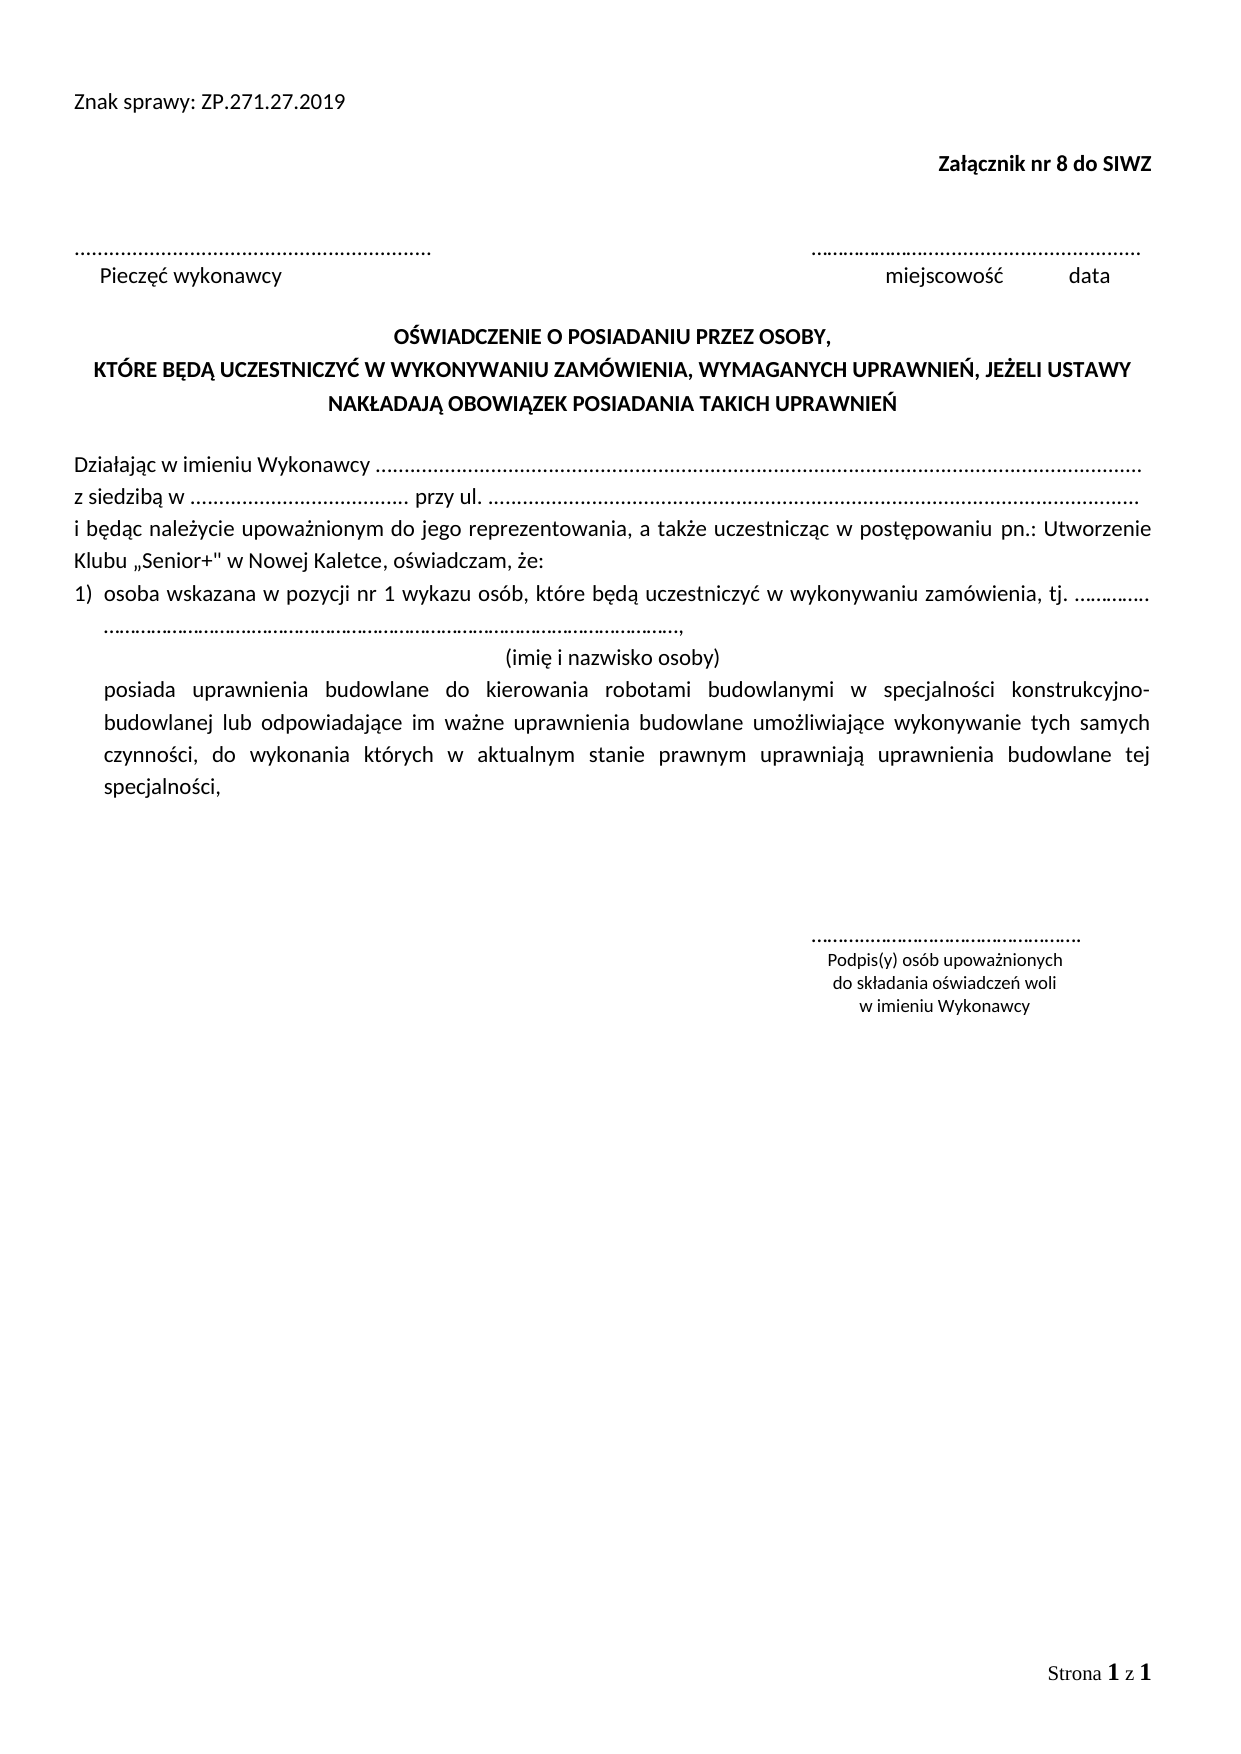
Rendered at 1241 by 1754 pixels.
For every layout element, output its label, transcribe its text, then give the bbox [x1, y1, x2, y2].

text posiada uprawnienia budowlane do kierowania robotami budowlanymi w specjalności konstrukcyjno- budowlanej lub odpowiadające im ważne uprawnienia budowlane umożliwiające wykonywanie tych samych czynności, do wykonania których w aktualnym stanie prawnym uprawniają uprawnienia budowlane tej specjalności, [103, 675, 1152, 800]
text (imię i nazwisko osoby) [74, 643, 1152, 671]
text OŚWIADCZENIE O POSIADANIU PRZEZ OSOBY, [74, 317, 1152, 350]
text KTÓRE BĘDĄ UCZESTNICZYĆ W WYKONYWANIU ZAMÓWIENIA, WYMAGANYCH UPRAWNIEŃ, JEŻELI USTAWY NAKŁADAJĄ OBOWIĄZEK POSIADANIA TAKICH UPRAWNIEŃ [74, 350, 1152, 417]
text Podpis(y) osób upoważnionych [665, 948, 1152, 971]
text ………..…………………………………. [737, 920, 1152, 948]
text .............................................................. …………………...................................... [74, 233, 1152, 261]
text Załącznik nr 8 do SIWZ [74, 149, 1152, 177]
text Pieczęć wykonawcy miejscowość data [74, 261, 1152, 289]
text w imieniu Wykonawcy [664, 994, 1152, 1017]
text z siedzibą w ...................................... przy ul. ................................................................................................................. i będąc należycie upoważnionym do jego reprezentowania, a także uczestnicząc w postępowaniu pn.: Utworzenie Klubu „Senior+" w Nowej Kaletce, oświadczam, że: [74, 482, 1152, 575]
list osoba wskazana w pozycji nr 1 wykazu osób, które będą uczestniczyć w wykonywaniu zamówienia, tj. …………..……………………….………………………………………………………………………, [74, 579, 1152, 639]
text Działając w imieniu Wykonawcy ..................................................................................................................................... [74, 450, 1152, 478]
text do składania oświadczeń woli [664, 971, 1152, 994]
